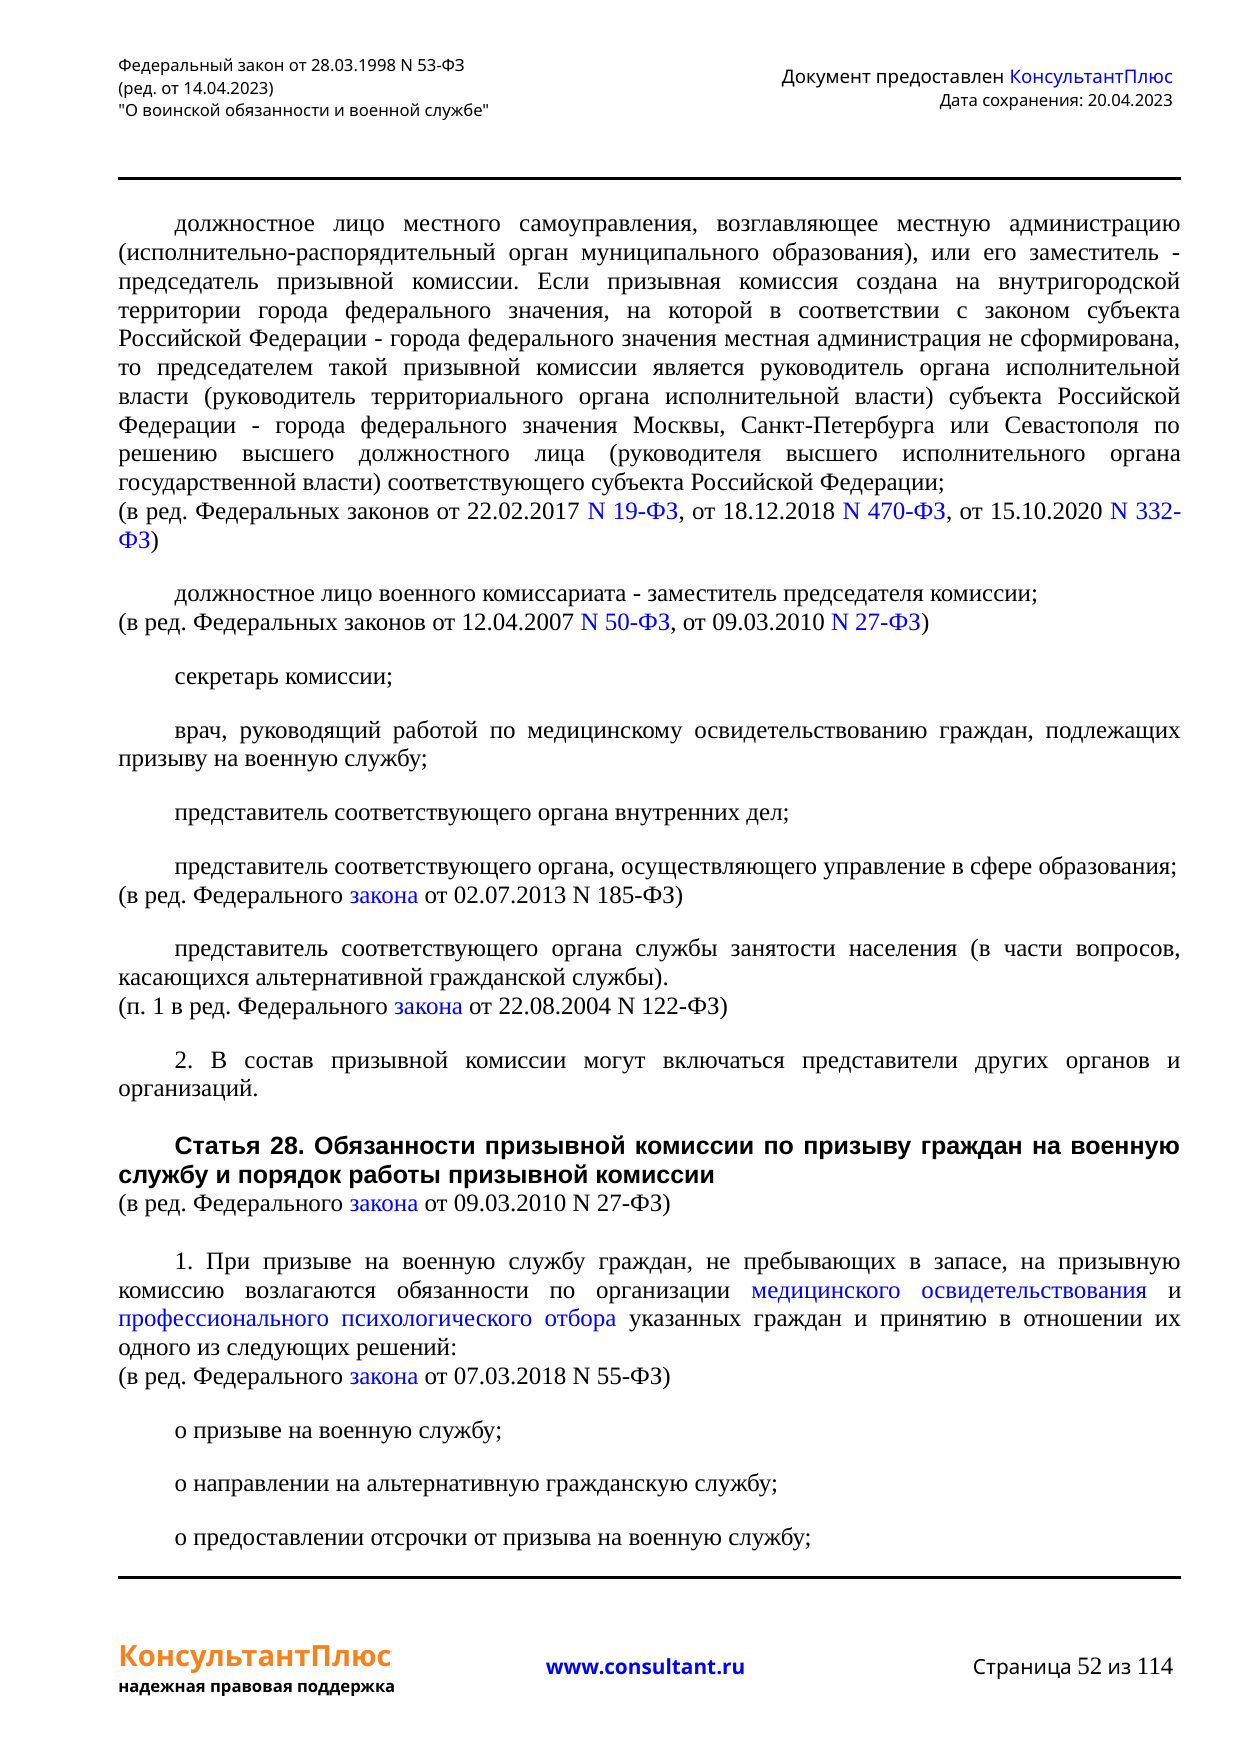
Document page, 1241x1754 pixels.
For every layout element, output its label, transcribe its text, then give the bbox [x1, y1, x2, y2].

text (в ред. Федеральных законов от 22.02.2017 N 19-ФЗ, от 18.12.2018 N 470-ФЗ, от 15.10.2020 N 332-ФЗ) [118, 496, 1181, 553]
text 1. При призыве на военную службу граждан, не пребывающих в запасе, на призывную комиссию возлагаются обязанности по организации медицинского освидетельствования и профессионального психологического отбора указанных граждан и принятию в отношении их одного из следующих решений: [118, 1246, 1181, 1361]
title Статья 28. Обязанности призывной комиссии по призыву граждан на военную службу и порядок работы призывной комиссии [118, 1131, 1181, 1188]
text (в ред. Федеральных законов от 12.04.2007 N 50-ФЗ, от 09.03.2010 N 27-ФЗ) [118, 607, 1181, 636]
text должностное лицо местного самоуправления, возглавляющее местную администрацию (исполнительно-распорядительный орган муниципального образования), или его заместитель - председатель призывной комиссии. Если призывная комиссия создана на внутригородской территории города федерального значения, на которой в соответствии с законом субъекта Российской Федерации - города федерального значения местная администрация не сформирована, то председателем такой призывной комиссии является руководитель органа исполнительной власти (руководитель территориального органа исполнительной власти) субъекта Российской Федерации - города федерального значения Москвы, Санкт-Петербурга или Севастополя по решению высшего должностного лица (руководителя высшего исполнительного органа государственной власти) соответствующего субъекта Российской Федерации; [118, 208, 1181, 496]
text представитель соответствующего органа внутренних дел; [118, 797, 1181, 826]
text должностное лицо военного комиссариата - заместитель председателя комиссии; [118, 578, 1181, 607]
text (п. 1 в ред. Федерального закона от 22.08.2004 N 122-ФЗ) [118, 991, 1181, 1020]
text (в ред. Федерального закона от 09.03.2010 N 27-ФЗ) [118, 1188, 1181, 1217]
text секретарь комиссии; [118, 661, 1181, 690]
text (в ред. Федерального закона от 02.07.2013 N 185-ФЗ) [118, 880, 1181, 908]
text врач, руководящий работой по медицинскому освидетельствованию граждан, подлежащих призыву на военную службу; [118, 715, 1181, 772]
text о направлении на альтернативную гражданскую службу; [118, 1468, 1181, 1497]
text о призыве на военную службу; [118, 1415, 1181, 1443]
text 2. В состав призывной комиссии могут включаться представители других органов и организаций. [118, 1045, 1181, 1102]
text представитель соответствующего органа службы занятости населения (в части вопросов, касающихся альтернативной гражданской службы). [118, 933, 1181, 991]
text представитель соответствующего органа, осуществляющего управление в сфере образования; [118, 851, 1181, 880]
text (в ред. Федерального закона от 07.03.2018 N 55-ФЗ) [118, 1361, 1181, 1390]
text о предоставлении отсрочки от призыва на военную службу; [118, 1522, 1181, 1551]
